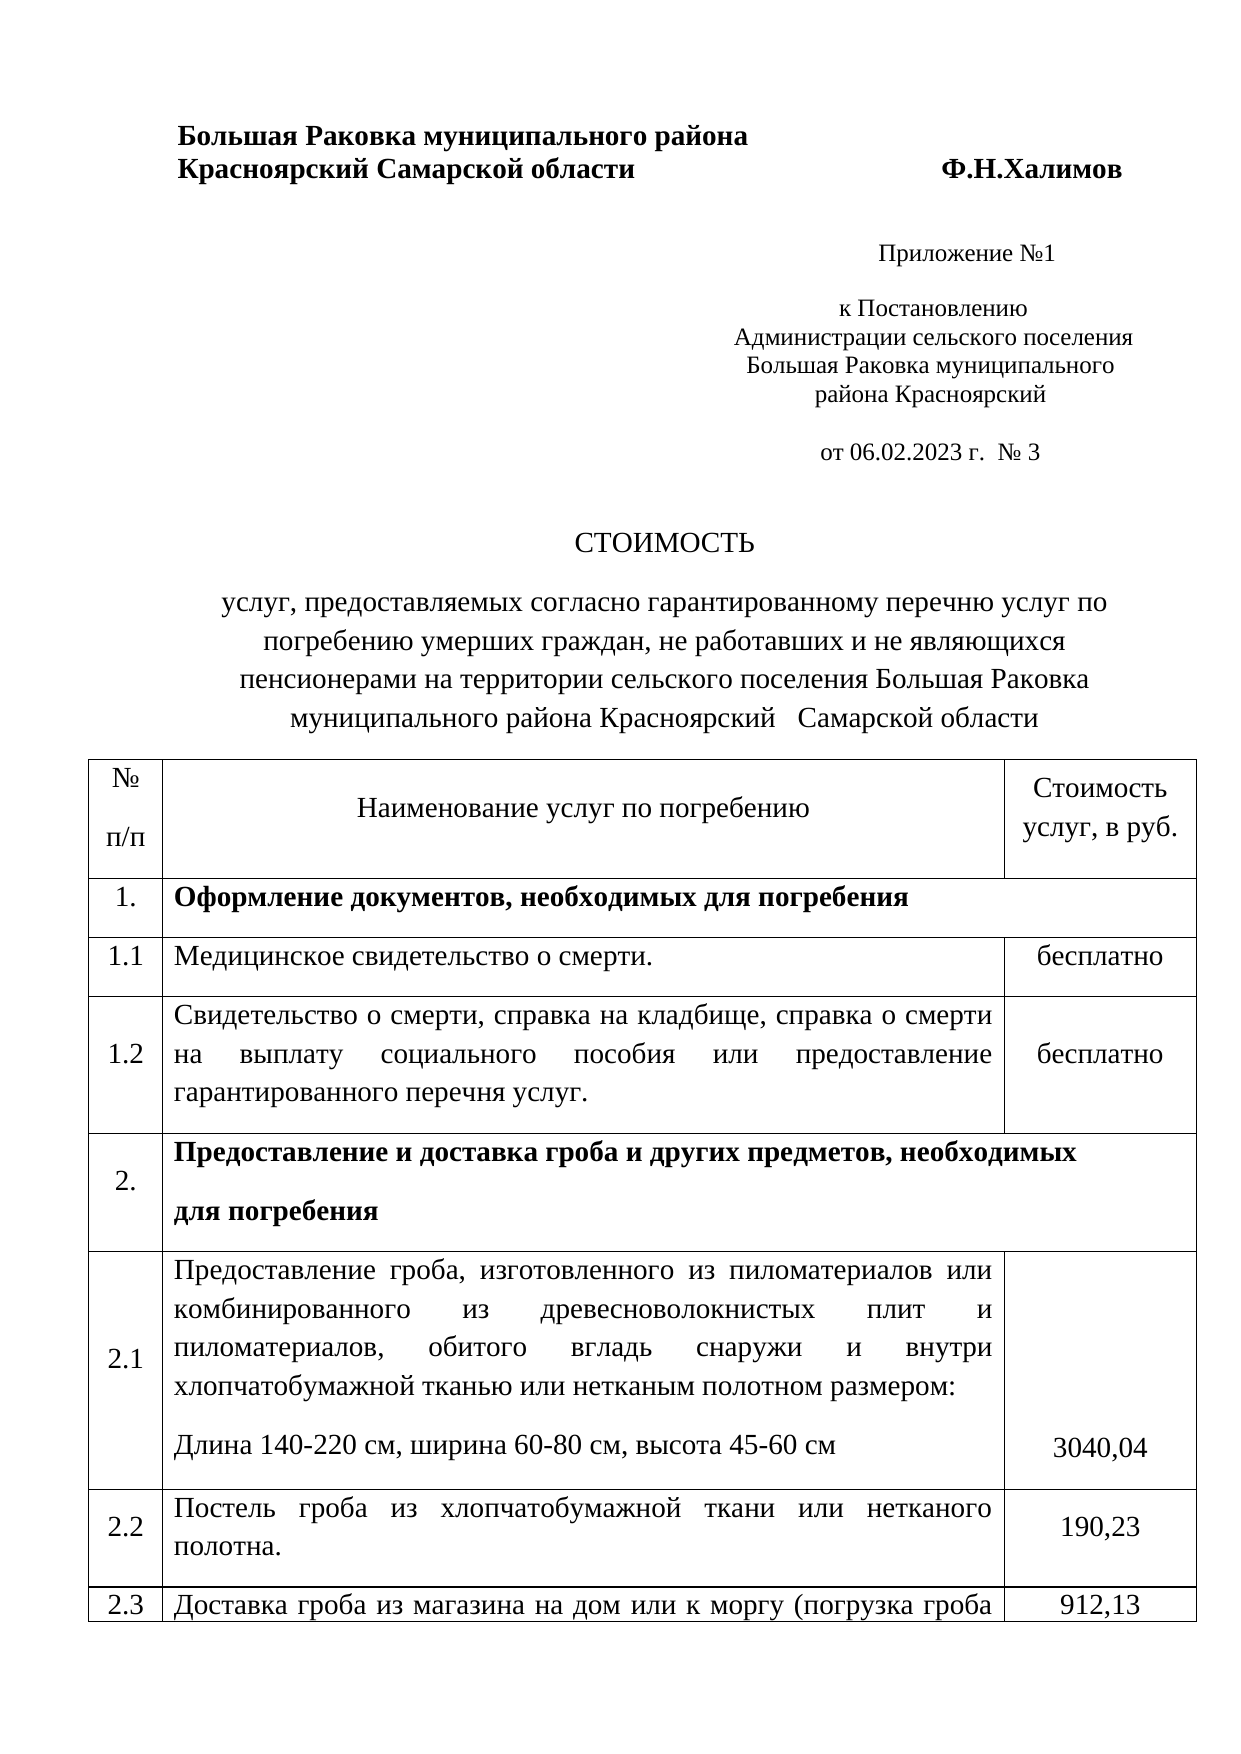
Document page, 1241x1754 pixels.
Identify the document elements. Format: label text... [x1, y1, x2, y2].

table_cell Оформление документов, необходимых для погребения [163, 879, 1196, 937]
table_cell 3040,04 [1005, 1252, 1196, 1489]
text СТОИМОСТЬ [177, 525, 1152, 558]
text Приложение №1 [177, 238, 1152, 267]
text Красноярский Самарской области Ф.Н.Халимов [177, 152, 1152, 185]
table_cell 1. [89, 879, 162, 937]
table_cell Предоставление и доставка гроба и других предметов, необходимых для погребения [163, 1134, 1196, 1251]
table_header Стоимость услуг, в руб. [1005, 760, 1196, 878]
table_cell Свидетельство о смерти, справка на кладбище, справка о смерти на выплату социального пособия или предоставление гарантированного перечня услуг. [163, 997, 1004, 1133]
text услуг, предоставляемых согласно гарантированному перечню услуг по погребению умерших граждан, не работавших и не являющихся пенсионерами на территории сельского поселения Большая Раковка муниципального района Красноярский Самарской области [177, 584, 1152, 733]
table_header Наименование услуг по погребению [163, 760, 1004, 878]
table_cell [163, 1588, 1004, 1621]
table_cell Постель гроба из хлопчатобумажной ткани или нетканого полотна. [163, 1490, 1004, 1586]
text Большая Раковка муниципального района [177, 118, 1152, 152]
table_cell 2. [89, 1134, 162, 1251]
table_cell Предоставление гроба, изготовленного из пиломатериалов или комбинированного из древесноволокнистых плит и пиломатериалов, обитого вгладь снаружи и внутри хлопчатобумажной тканью или нетканым полотном размером: Длина 140-, ширина 60-, высота 45- [163, 1252, 1004, 1489]
text Администрации сельского поселения Большая Раковка муниципального района Красноярский [709, 322, 1152, 408]
table_cell 912,13 [1005, 1588, 1196, 1621]
table_cell 190,23 [1005, 1490, 1196, 1586]
text от 06.02.2023 г. № 3 [177, 437, 1152, 465]
table_cell 2.2 [89, 1490, 162, 1586]
table_cell бесплатно [1005, 938, 1196, 996]
table_cell 2.3 [89, 1588, 162, 1621]
text к Постановлению [709, 293, 1152, 322]
table_cell Медицинское свидетельство о смерти. [163, 938, 1004, 996]
table_cell бесплатно [1005, 997, 1196, 1133]
table_cell 2.1 [89, 1252, 162, 1489]
table_header № п/п [89, 760, 162, 878]
table_cell 1.2 [89, 997, 162, 1133]
table_cell 1.1 [89, 938, 162, 996]
